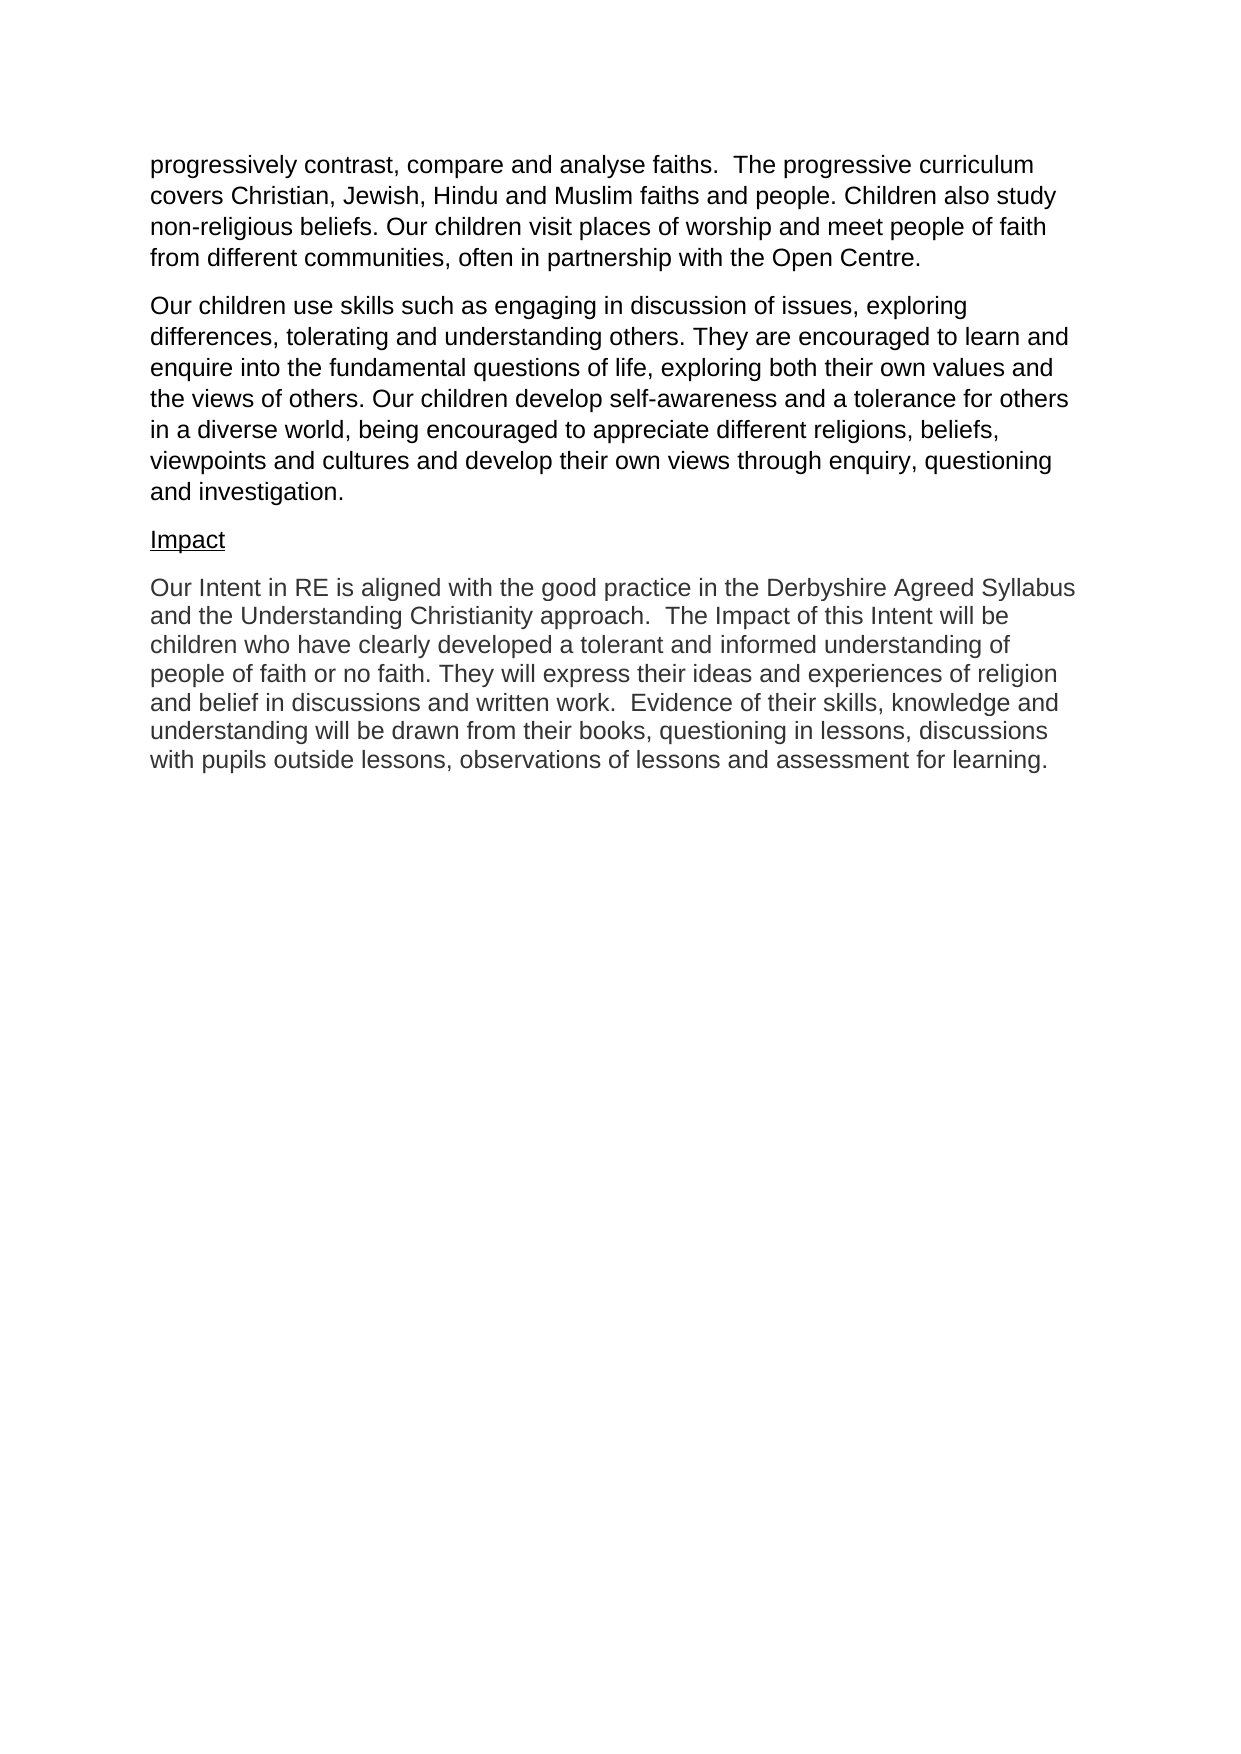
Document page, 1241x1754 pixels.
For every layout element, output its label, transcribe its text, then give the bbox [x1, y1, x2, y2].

text Our Intent in RE is aligned with the good practice in the Derbyshire Agreed Syllabus and the Understanding Christianity approach. The Impact of this Intent will be children who have clearly developed a tolerant and informed understanding of people of faith or no faith. They will express their ideas and experiences of religion and belief in discussions and written work. Evidence of their skills, knowledge and understanding will be drawn from their books, questioning in lessons, discussions with pupils outside lessons, observations of lessons and assessment for learning. [150, 572, 1090, 774]
text Impact [150, 525, 1090, 553]
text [150, 150, 1090, 272]
text Our children use skills such as engaging in discussion of issues, exploring differences, tolerating and understanding others. They are encouraged to learn and enquire into the fundamental questions of life, exploring both their own values and the views of others. Our children develop self-awareness and a tolerance for others in a diverse world, being encouraged to appreciate different religions, beliefs, viewpoints and cultures and develop their own views through enquiry, questioning and investigation. [150, 291, 1090, 506]
